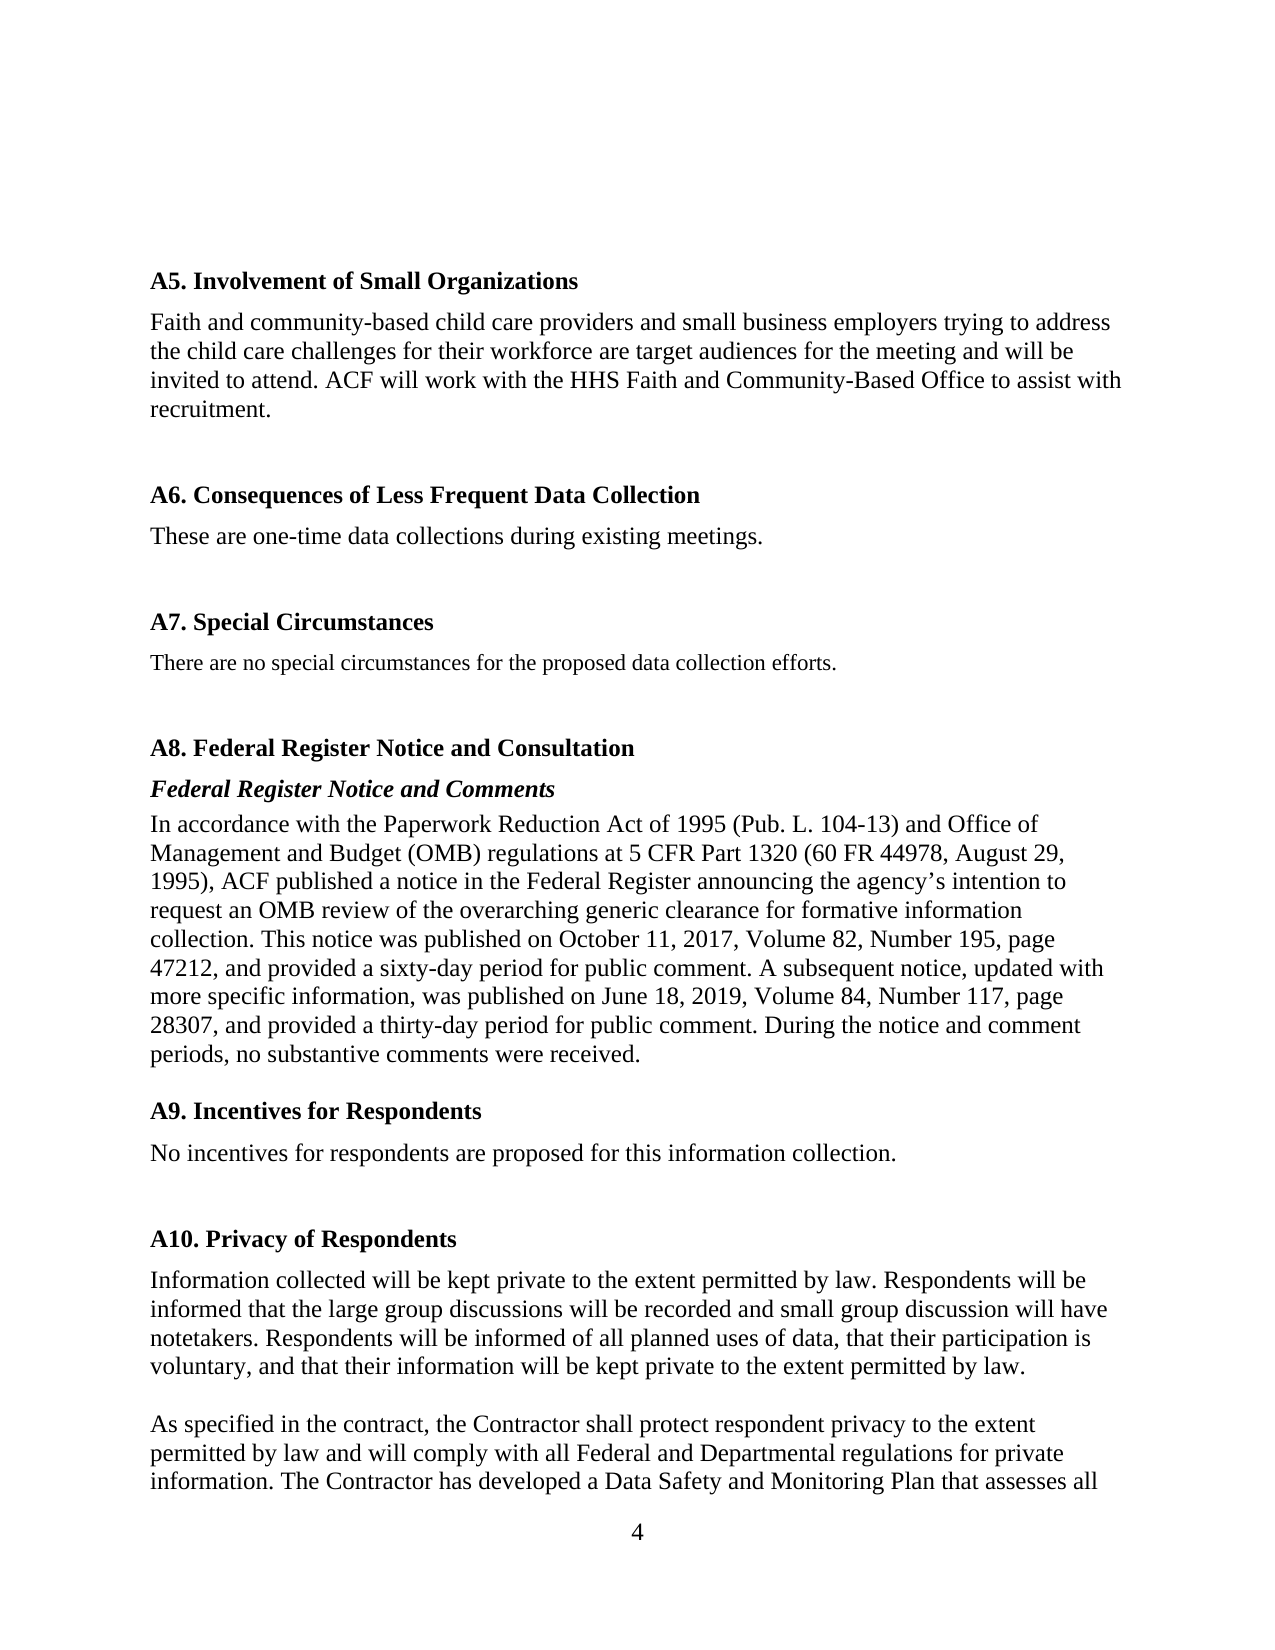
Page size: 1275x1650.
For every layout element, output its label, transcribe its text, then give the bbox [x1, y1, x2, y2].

text No incentives for respondents are proposed for this information collection. [150, 1138, 1125, 1166]
text A6. Consequences of Less Frequent Data Collection [150, 480, 1125, 509]
text Information collected will be kept private to the extent permitted by law. Respondents will be informed that the large group discussions will be recorded and small group discussion will have notetakers. Respondents will be informed of all planned uses of data, that their participation is voluntary, and that their information will be kept private to the extent permitted by law. [150, 1265, 1125, 1380]
text There are no special circumstances for the proposed data collection efforts. [150, 649, 1125, 675]
text In accordance with the Paperwork Reduction Act of 1995 (Pub. L. 104-13) and Office of Management and Budget (OMB) regulations at 5 CFR Part 1320 (60 FR 44978, August 29, 1995), ACF published a notice in the Federal Register announcing the agency’s intention to request an OMB review of the overarching generic clearance for formative information collection. This notice was published on October 11, 2017, Volume 82, Number 195, page 47212, and provided a sixty-day period for public comment. A subsequent notice, updated with more specific information, was published on June 18, 2019, Volume 84, Number 117, page 28307, and provided a thirty-day period for public comment. During the notice and comment periods, no substantive comments were received. [150, 809, 1125, 1068]
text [150, 1409, 1125, 1495]
text A9. Incentives for Respondents [150, 1096, 1125, 1125]
text Faith and community-based child care providers and small business employers trying to address the child care challenges for their workforce are target audiences for the meeting and will be invited to attend. ACF will work with the HHS Faith and Community-Based Office to assist with recruitment. [150, 307, 1125, 422]
text A8. Federal Register Notice and Consultation [150, 733, 1125, 761]
text A10. Privacy of Respondents [150, 1224, 1125, 1253]
text Federal Register Notice and Comments [150, 774, 1125, 803]
text These are one-time data collections during existing meetings. [150, 521, 1125, 550]
text A5. Involvement of Small Organizations [150, 266, 1125, 295]
text A7. Special Circumstances [150, 607, 1125, 636]
